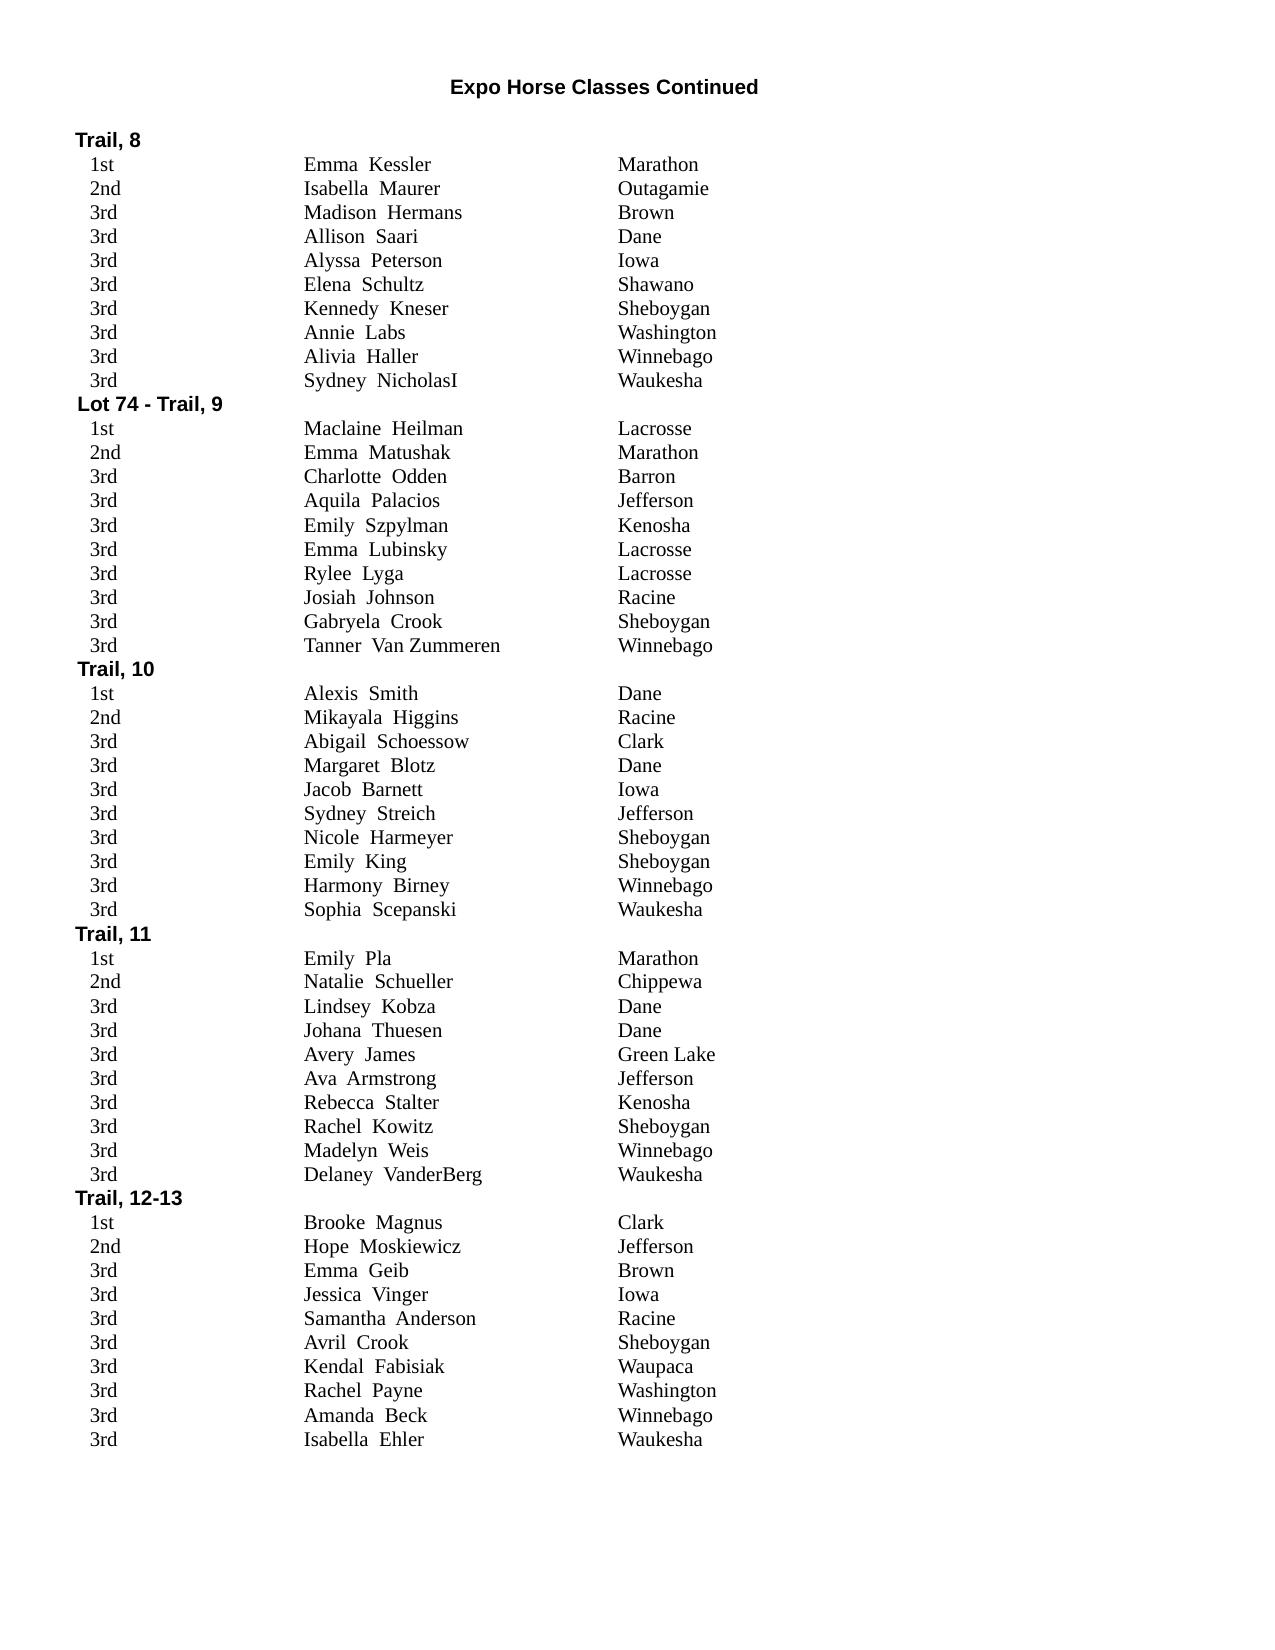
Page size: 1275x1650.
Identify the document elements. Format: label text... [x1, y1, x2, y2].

text 2nd Emma Matushak Marathon [75, 440, 1200, 464]
text 3rd Avery James Green Lake [75, 1042, 1200, 1066]
text 3rd Nicole Harmeyer Sheboygan [75, 825, 1200, 849]
text 3rd Emily King Sheboygan [75, 849, 1200, 873]
text 3rd Alivia Haller Winnebago [75, 344, 1200, 368]
text 3rd Gabryela Crook Sheboygan [75, 609, 1200, 633]
text 1st Emma Kessler Marathon [75, 152, 1200, 176]
text 3rd Emma Geib Brown [75, 1258, 1200, 1282]
text 3rd Madison Hermans Brown [75, 200, 1200, 224]
text 3rd Josiah Johnson Racine [75, 585, 1200, 609]
text 1st Alexis Smith Dane [75, 681, 1200, 705]
text 1st Brooke Magnus Clark [75, 1210, 1200, 1234]
text 3rd Allison Saari Dane [75, 224, 1200, 248]
text Trail, 11 [75, 921, 1200, 945]
text 3rd Margaret Blotz Dane [75, 753, 1200, 777]
text 3rd Emily Szpylman Kenosha [75, 512, 1200, 537]
text 3rd Harmony Birney Winnebago [75, 873, 1200, 897]
text 3rd Sydney Streich Jefferson [75, 801, 1200, 825]
text 3rd Tanner Van Zummeren Winnebago [75, 633, 1200, 657]
text 3rd Sophia Scepanski Waukesha [75, 897, 1200, 921]
text 3rd Elena Schultz Shawano [75, 272, 1200, 296]
text 3rd Abigail Schoessow Clark [75, 729, 1200, 753]
text 3rd Alyssa Peterson Iowa [75, 248, 1200, 272]
text 3rd Jessica Vinger Iowa [75, 1282, 1200, 1306]
text 3rd Avril Crook Sheboygan [75, 1330, 1200, 1354]
text 3rd Charlotte Odden Barron [75, 464, 1200, 488]
text 3rd Sydney NicholasI Waukesha [75, 368, 1200, 392]
text 2nd Hope Moskiewicz Jefferson [75, 1234, 1200, 1258]
text 3rd Kennedy Kneser Sheboygan [75, 296, 1200, 320]
text 3rd Isabella Ehler Waukesha [75, 1427, 1200, 1451]
text 3rd Rachel Payne Washington [75, 1378, 1200, 1402]
text Lot 74 - Trail, 9 [75, 392, 1200, 416]
text 3rd Amanda Beck Winnebago [75, 1402, 1200, 1427]
text 2nd Mikayala Higgins Racine [75, 705, 1200, 729]
text 2nd Natalie Schueller Chippewa [75, 969, 1200, 993]
text 3rd Ava Armstrong Jefferson [75, 1066, 1200, 1090]
text Trail, 8 [75, 128, 1200, 152]
text 3rd Johana Thuesen Dane [75, 1018, 1200, 1042]
text 1st Maclaine Heilman Lacrosse [75, 416, 1200, 440]
text 3rd Jacob Barnett Iowa [75, 777, 1200, 801]
text 3rd Rylee Lyga Lacrosse [75, 561, 1200, 585]
text 1st Emily Pla Marathon [75, 945, 1200, 969]
text 3rd Aquila Palacios Jefferson [75, 488, 1200, 512]
text 3rd Emma Lubinsky Lacrosse [75, 537, 1200, 561]
text Expo Horse Classes Continued [75, 75, 1200, 99]
text 3rd Delaney VanderBerg Waukesha [75, 1162, 1200, 1186]
text 3rd Rachel Kowitz Sheboygan [75, 1114, 1200, 1138]
text Trail, 10 [75, 657, 1200, 681]
text 3rd Lindsey Kobza Dane [75, 993, 1200, 1018]
text 2nd Isabella Maurer Outagamie [75, 176, 1200, 200]
text 3rd Annie Labs Washington [75, 320, 1200, 344]
text Trail, 12-13 [75, 1186, 1200, 1210]
text 3rd Kendal Fabisiak Waupaca [75, 1354, 1200, 1378]
text 3rd Rebecca Stalter Kenosha [75, 1090, 1200, 1114]
text 3rd Madelyn Weis Winnebago [75, 1138, 1200, 1162]
text 3rd Samantha Anderson Racine [75, 1306, 1200, 1330]
